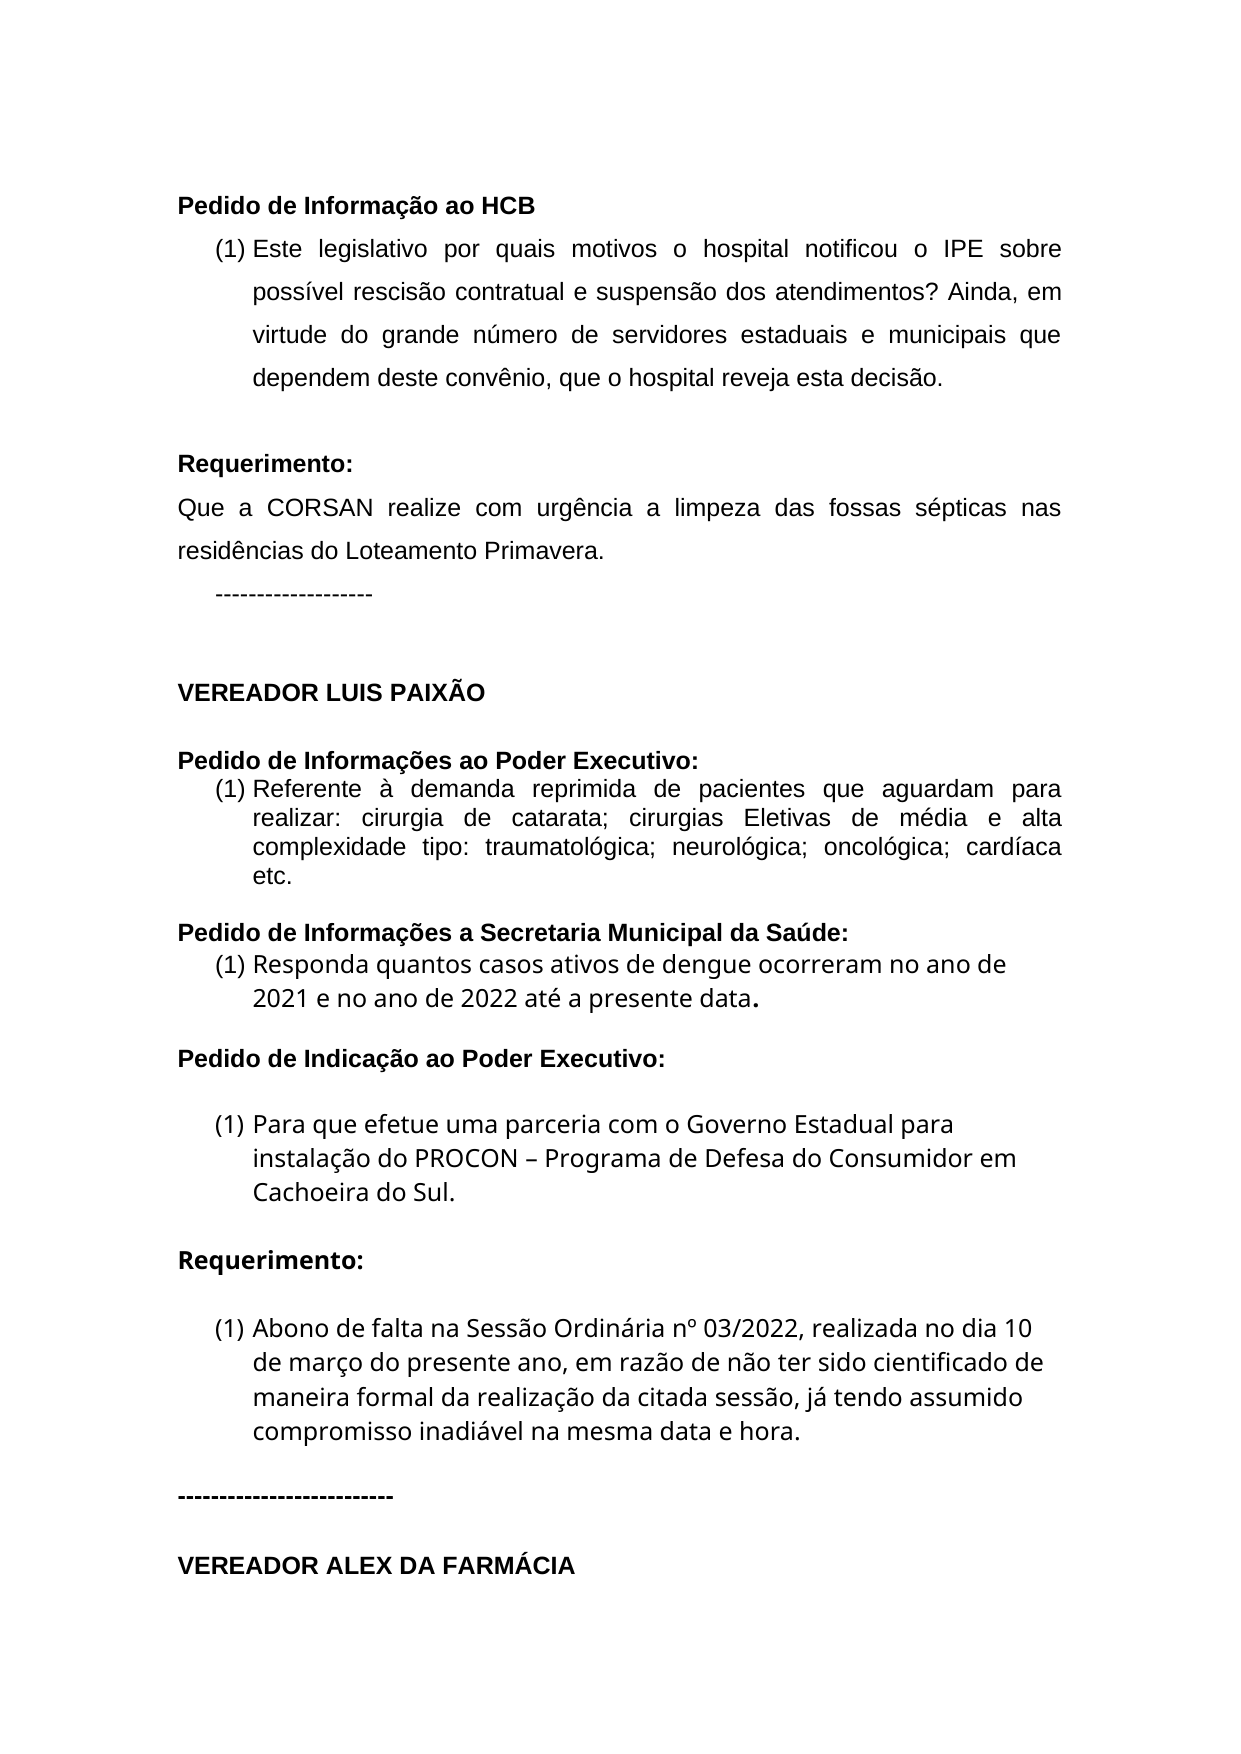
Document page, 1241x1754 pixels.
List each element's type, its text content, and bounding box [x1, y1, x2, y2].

text Requerimento: [177, 1243, 1063, 1277]
text Pedido de Informações ao Poder Executivo: [177, 746, 1063, 774]
text -------------------------- [177, 1481, 1063, 1510]
text Requerimento: [177, 449, 1063, 478]
list Este legislativo por quais motivos o hospital notificou o IPE sobre possível rescisão contratual e suspensão dos atendimentos? Ainda, em virtude do grande número de servidores estaduais e municipais que dependem deste convênio, que o hospital reveja esta decisão. [215, 234, 1063, 392]
list Referente à demanda reprimida de pacientes que aguardam para realizar: cirurgia de catarata; cirurgias Eletivas de média e alta complexidade tipo: traumatológica; neurológica; oncológica; cardíaca etc. [215, 774, 1063, 889]
text Pedido de Indicação ao Poder Executivo: [177, 1044, 1063, 1073]
list Para que efetue uma parceria com o Governo Estadual para instalação do PROCON – Programa de Defesa do Consumidor em Cachoeira do Sul. [215, 1107, 1063, 1209]
list Responda quantos casos ativos de dengue ocorreram no ano de 2021 e no ano de 2022 até a presente data. [215, 947, 1063, 1015]
text Pedido de Informação ao HCB [177, 191, 1063, 219]
text Que a CORSAN realize com urgência a limpeza das fossas sépticas nas residências do Loteamento Primavera. [177, 493, 1063, 564]
text VEREADOR LUIS PAIXÃO [177, 678, 1063, 706]
list Abono de falta na Sessão Ordinária nº 03/2022, realizada no dia 10 de março do presente ano, em razão de não ter sido cientificado de maneira formal da realização da citada sessão, já tendo assumido compromisso inadiável na mesma data e hora. [215, 1311, 1063, 1447]
text ------------------- [215, 579, 1063, 608]
text Pedido de Informações a Secretaria Municipal da Saúde: [177, 918, 1063, 947]
text VEREADOR ALEX DA FARMÁCIA [177, 1551, 1063, 1580]
